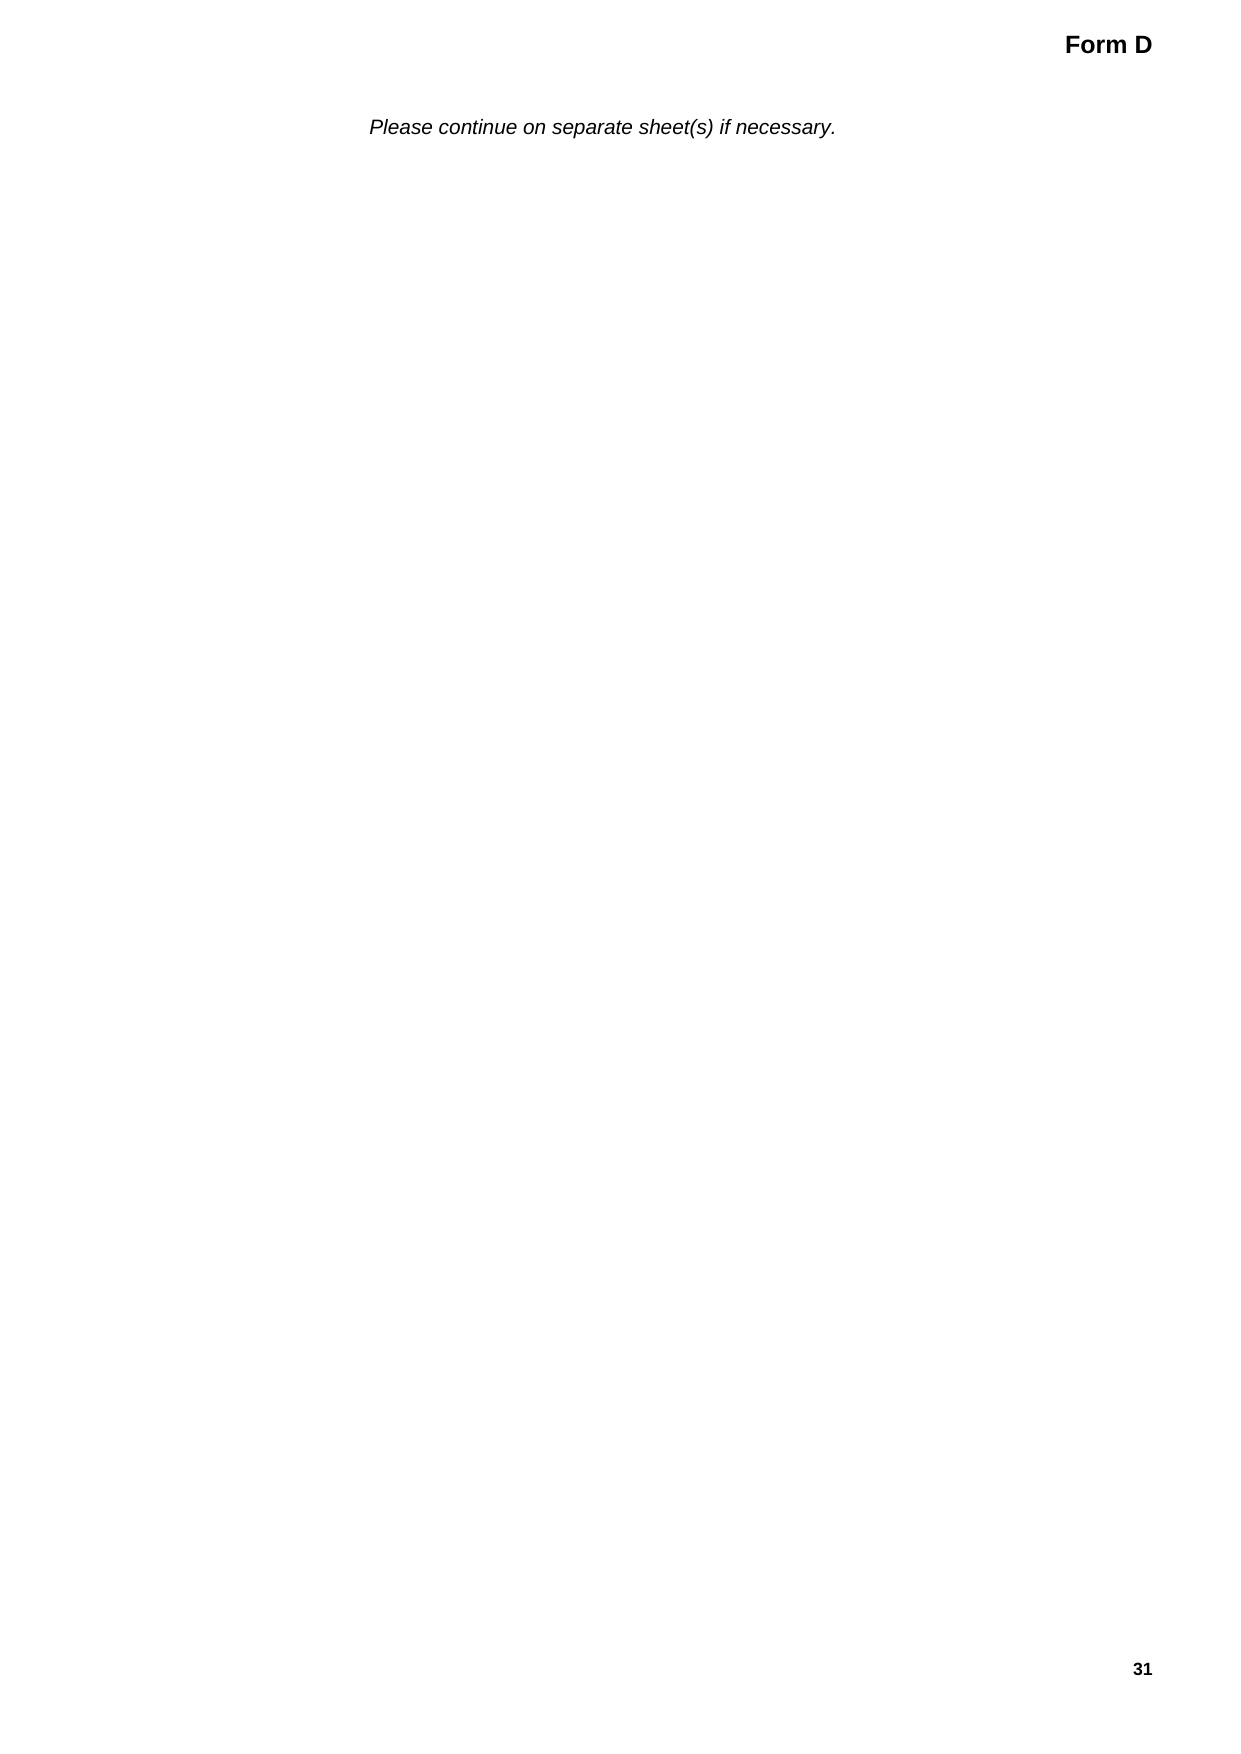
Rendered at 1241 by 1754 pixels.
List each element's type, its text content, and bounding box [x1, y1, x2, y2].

text Please continue on separate sheet(s) if necessary. [65, 115, 1143, 139]
